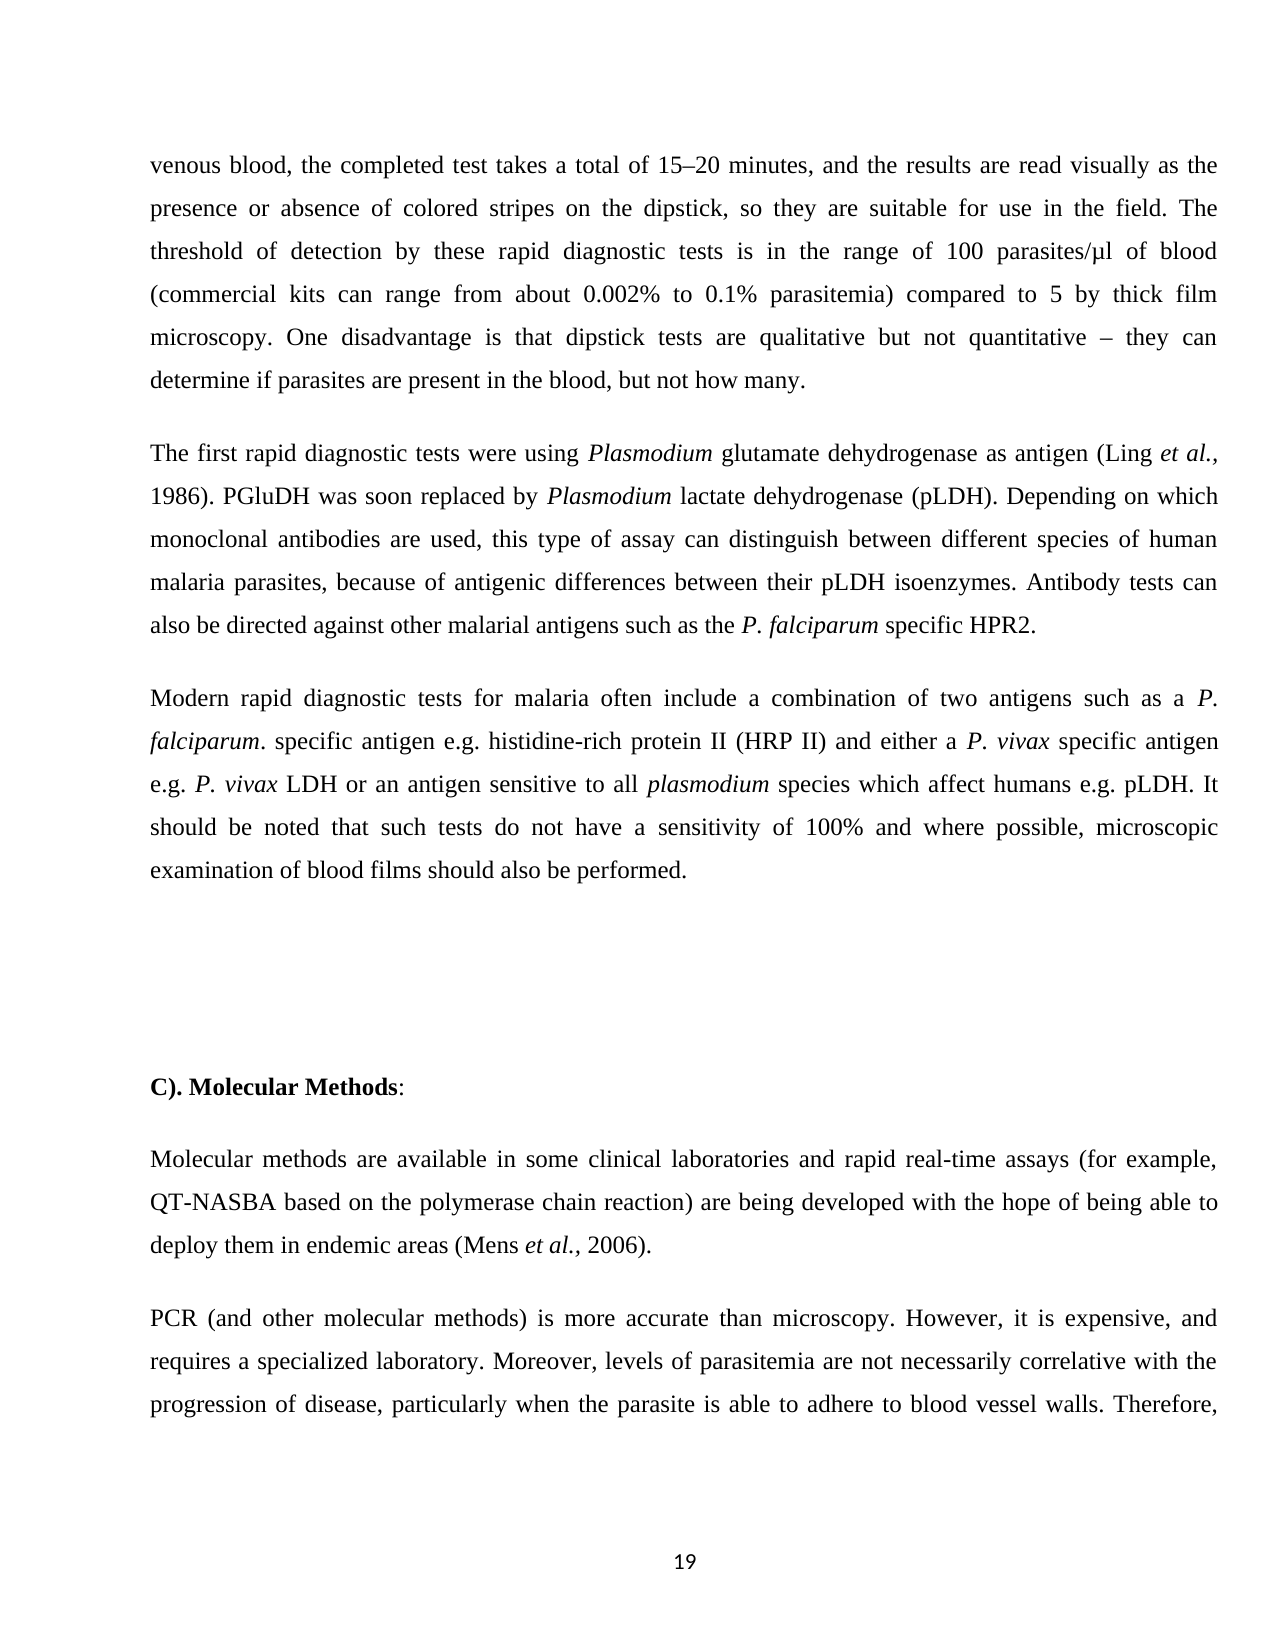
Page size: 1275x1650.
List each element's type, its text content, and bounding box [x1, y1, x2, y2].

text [150, 150, 1219, 394]
text C). Molecular Methods: [150, 1072, 1219, 1101]
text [150, 1303, 1219, 1418]
text Molecular methods are available in some clinical laboratories and rapid real-time assays (for example, QT-NASBA based on the polymerase chain reaction) are being developed with the hope of being able to deploy them in endemic areas (Mens et al., 2006). [150, 1144, 1219, 1259]
text The first rapid diagnostic tests were using Plasmodium glutamate dehydrogenase as antigen (Ling et al., 1986). PGluDH was soon replaced by Plasmodium lactate dehydrogenase (pLDH). Depending on which monoclonal antibodies are used, this type of assay can distinguish between different species of human malaria parasites, because of antigenic differences between their pLDH isoenzymes. Antibody tests can also be directed against other malarial antigens such as the P. falciparum specific HPR2. [150, 438, 1219, 639]
text Modern rapid diagnostic tests for malaria often include a combination of two antigens such as a P. falciparum. specific antigen e.g. histidine-rich protein II (HRP II) and either a P. vivax specific antigen e.g. P. vivax LDH or an antigen sensitive to all plasmodium species which affect humans e.g. pLDH. It should be noted that such tests do not have a sensitivity of 100% and where possible, microscopic examination of blood films should also be performed. [150, 683, 1219, 884]
